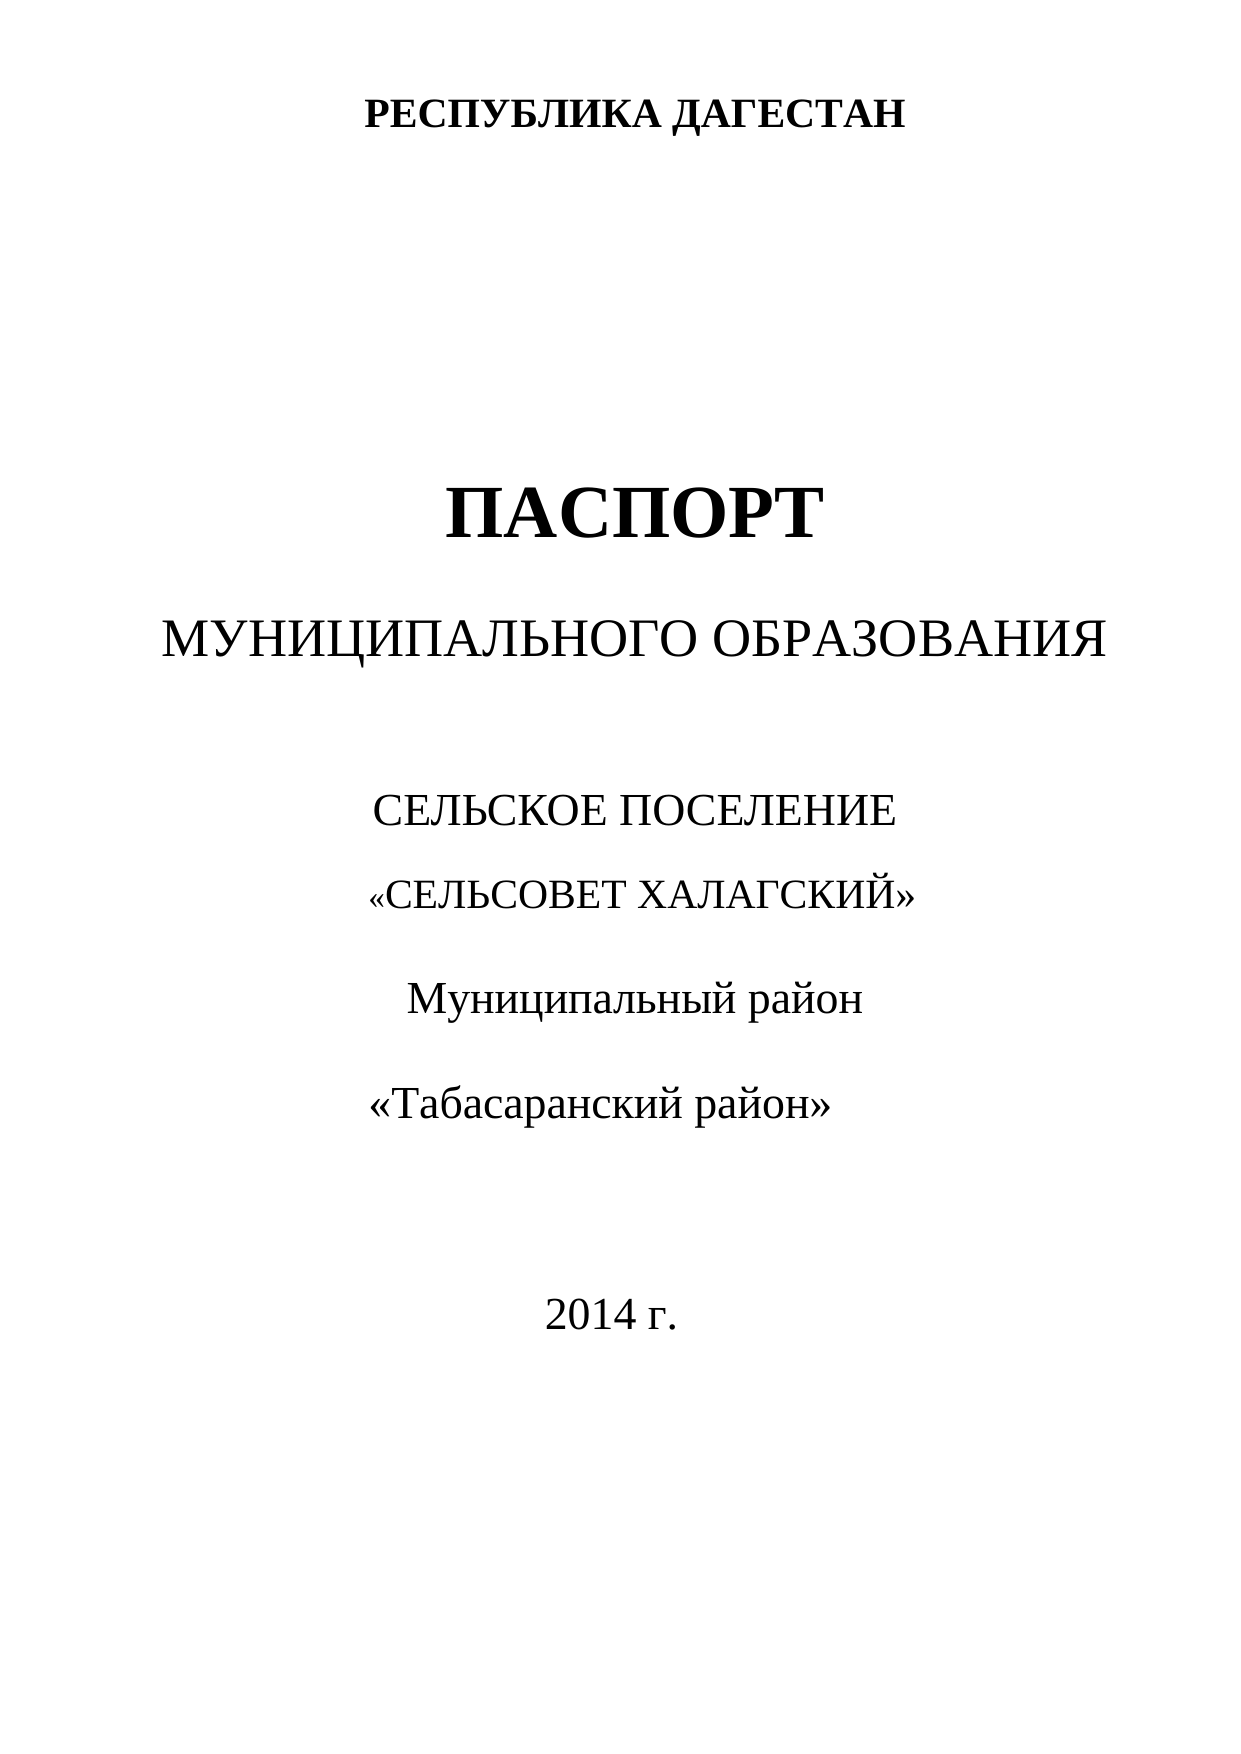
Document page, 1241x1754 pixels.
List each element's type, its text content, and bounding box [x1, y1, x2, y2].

subtitle ПАСПОРТ [148, 467, 1122, 553]
subtitle МУНИЦИПАЛЬНОГО ОБРАЗОВАНИЯ [148, 606, 1122, 668]
text «СЕЛЬСОВЕТ ХАЛАГСКИЙ» [148, 870, 1122, 918]
text 2014 г. [148, 1287, 1122, 1339]
text Муниципальный район [148, 970, 1122, 1023]
subtitle СЕЛЬСКОЕ ПОСЕЛЕНИЕ [148, 782, 1122, 835]
text «Табасаранский район» [148, 1076, 1122, 1128]
text РЕСПУБЛИКА ДАГЕСТАН [148, 89, 1122, 137]
